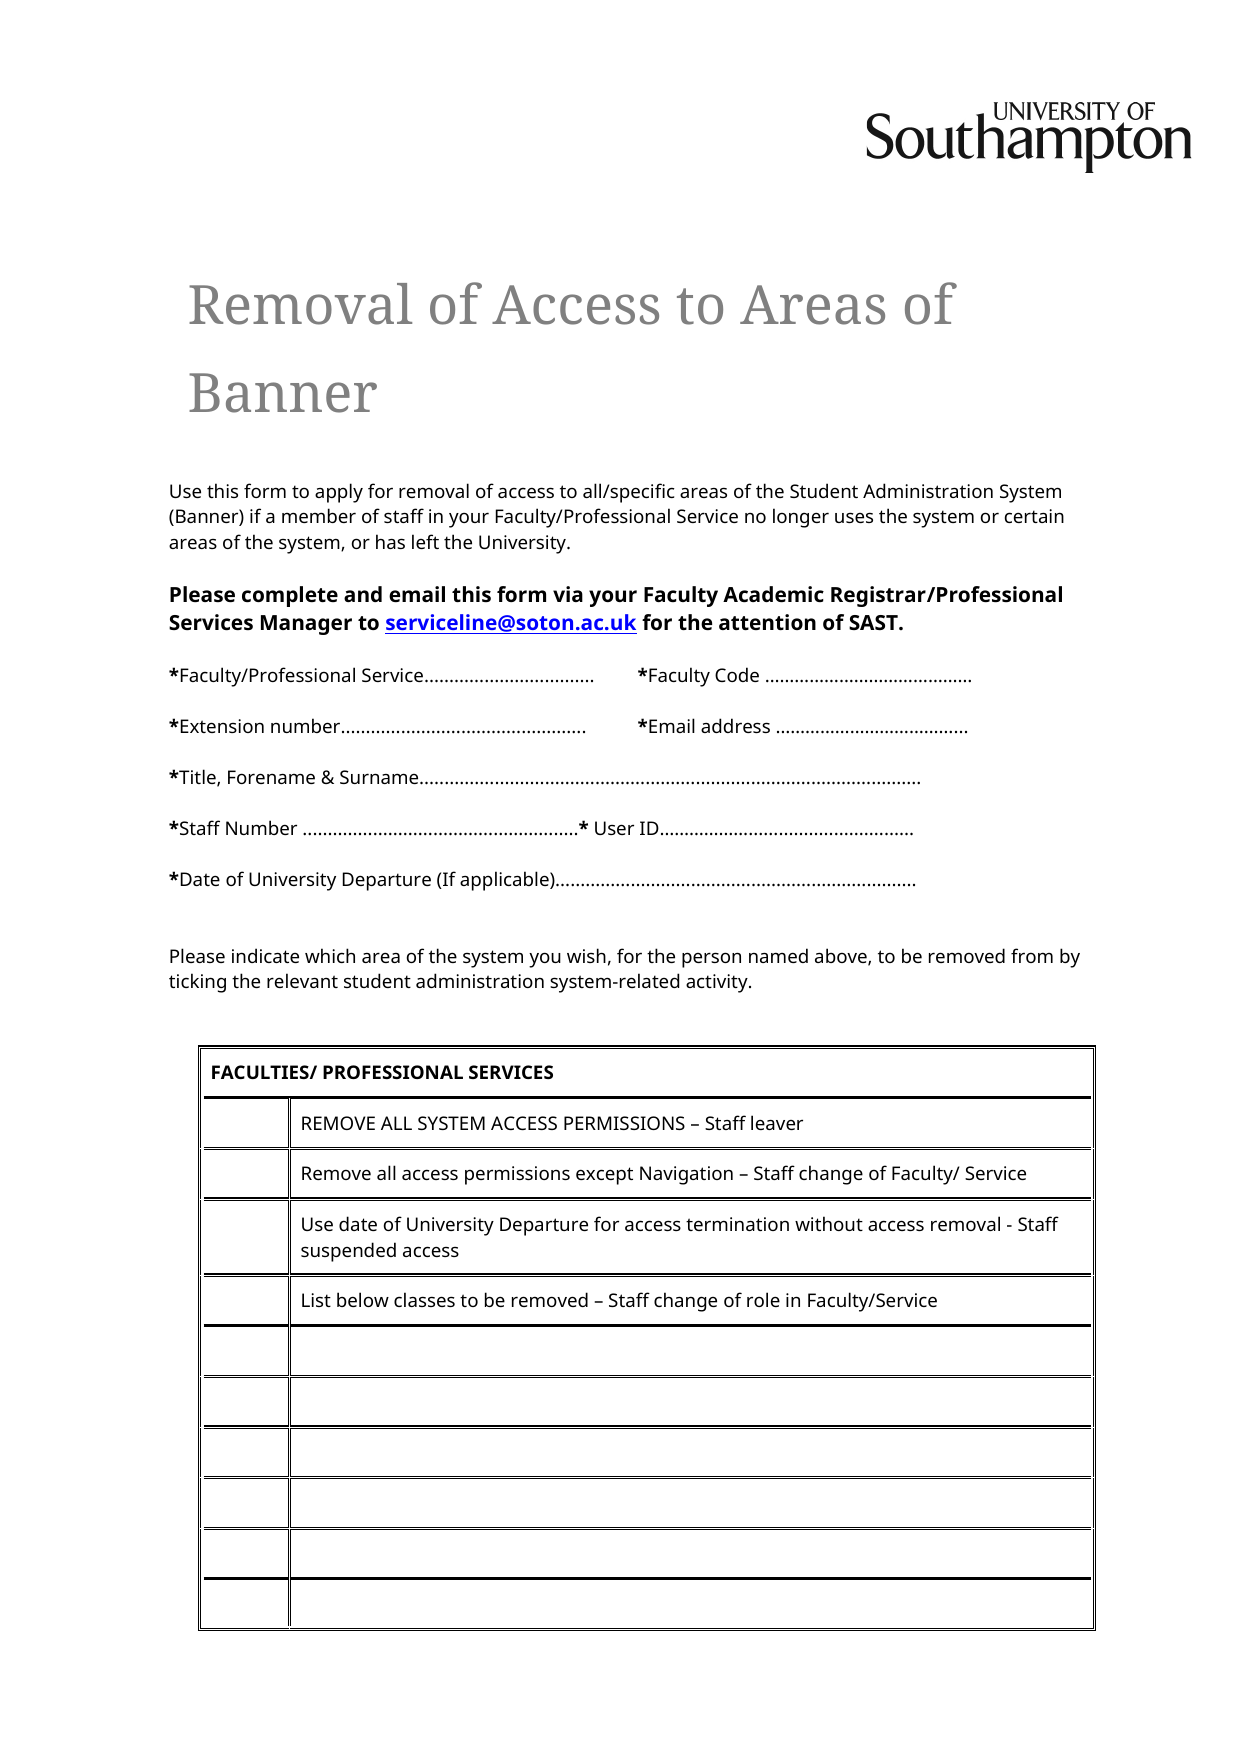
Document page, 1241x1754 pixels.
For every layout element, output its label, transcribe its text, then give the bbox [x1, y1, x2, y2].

table_cell Use date of University Departure for access termination without access removal - Staff suspended access [291, 1197, 1093, 1273]
table_cell [199, 1147, 289, 1197]
table_cell [291, 1526, 1093, 1577]
table_cell [201, 1425, 288, 1476]
text *Date of University Departure (If applicable)........................................................................ [169, 867, 1106, 892]
table_cell [201, 1096, 288, 1147]
table_cell [291, 1375, 1093, 1425]
table_cell [291, 1324, 1093, 1374]
table_cell Remove all access permissions except Navigation – Staff change of Faculty/ Service [290, 1147, 1094, 1197]
table_cell [201, 1324, 288, 1374]
text Use this form to apply for removal of access to all/specific areas of the Student Administration System (Banner) if a member of staff in your Faculty/Professional Service no longer uses the system or certain areas of the system, or has left the University. [169, 478, 1106, 554]
table_cell [290, 1577, 1093, 1628]
text Please indicate which area of the system you wish, for the person named above, to be removed from by ticking the relevant student administration system-related activity. [169, 943, 1106, 994]
text Please complete and email this form via your Faculty Academic Registrar/Professional Services Manager to serviceline@soton.ac.uk for the attention of SAST. [169, 580, 1106, 637]
text *Extension number................................................. *Email address ………………………………... [169, 713, 1106, 739]
table_cell [201, 1526, 288, 1577]
table_cell [291, 1425, 1093, 1476]
table_cell [201, 1577, 289, 1628]
table_cell REMOVE ALL SYSTEM ACCESS PERMISSIONS – Staff leaver [291, 1096, 1093, 1147]
table_header FACULTIES/ PROFESSIONAL SERVICES [201, 1049, 1093, 1096]
table_cell [290, 1476, 1094, 1526]
table_cell [199, 1476, 289, 1526]
picture [866, 102, 1192, 173]
text *Staff Number .......................................................* User ID………………................................. [169, 816, 1106, 841]
table_cell [201, 1273, 288, 1324]
text *Title, Forename & Surname.................................................................................................... [169, 764, 1106, 790]
text *Faculty/Professional Service.................................. *Faculty Code …………………………………… [169, 662, 1106, 688]
table_cell [201, 1197, 288, 1273]
table_cell [201, 1375, 288, 1425]
table_cell List below classes to be removed – Staff change of role in Faculty/Service [291, 1273, 1093, 1324]
